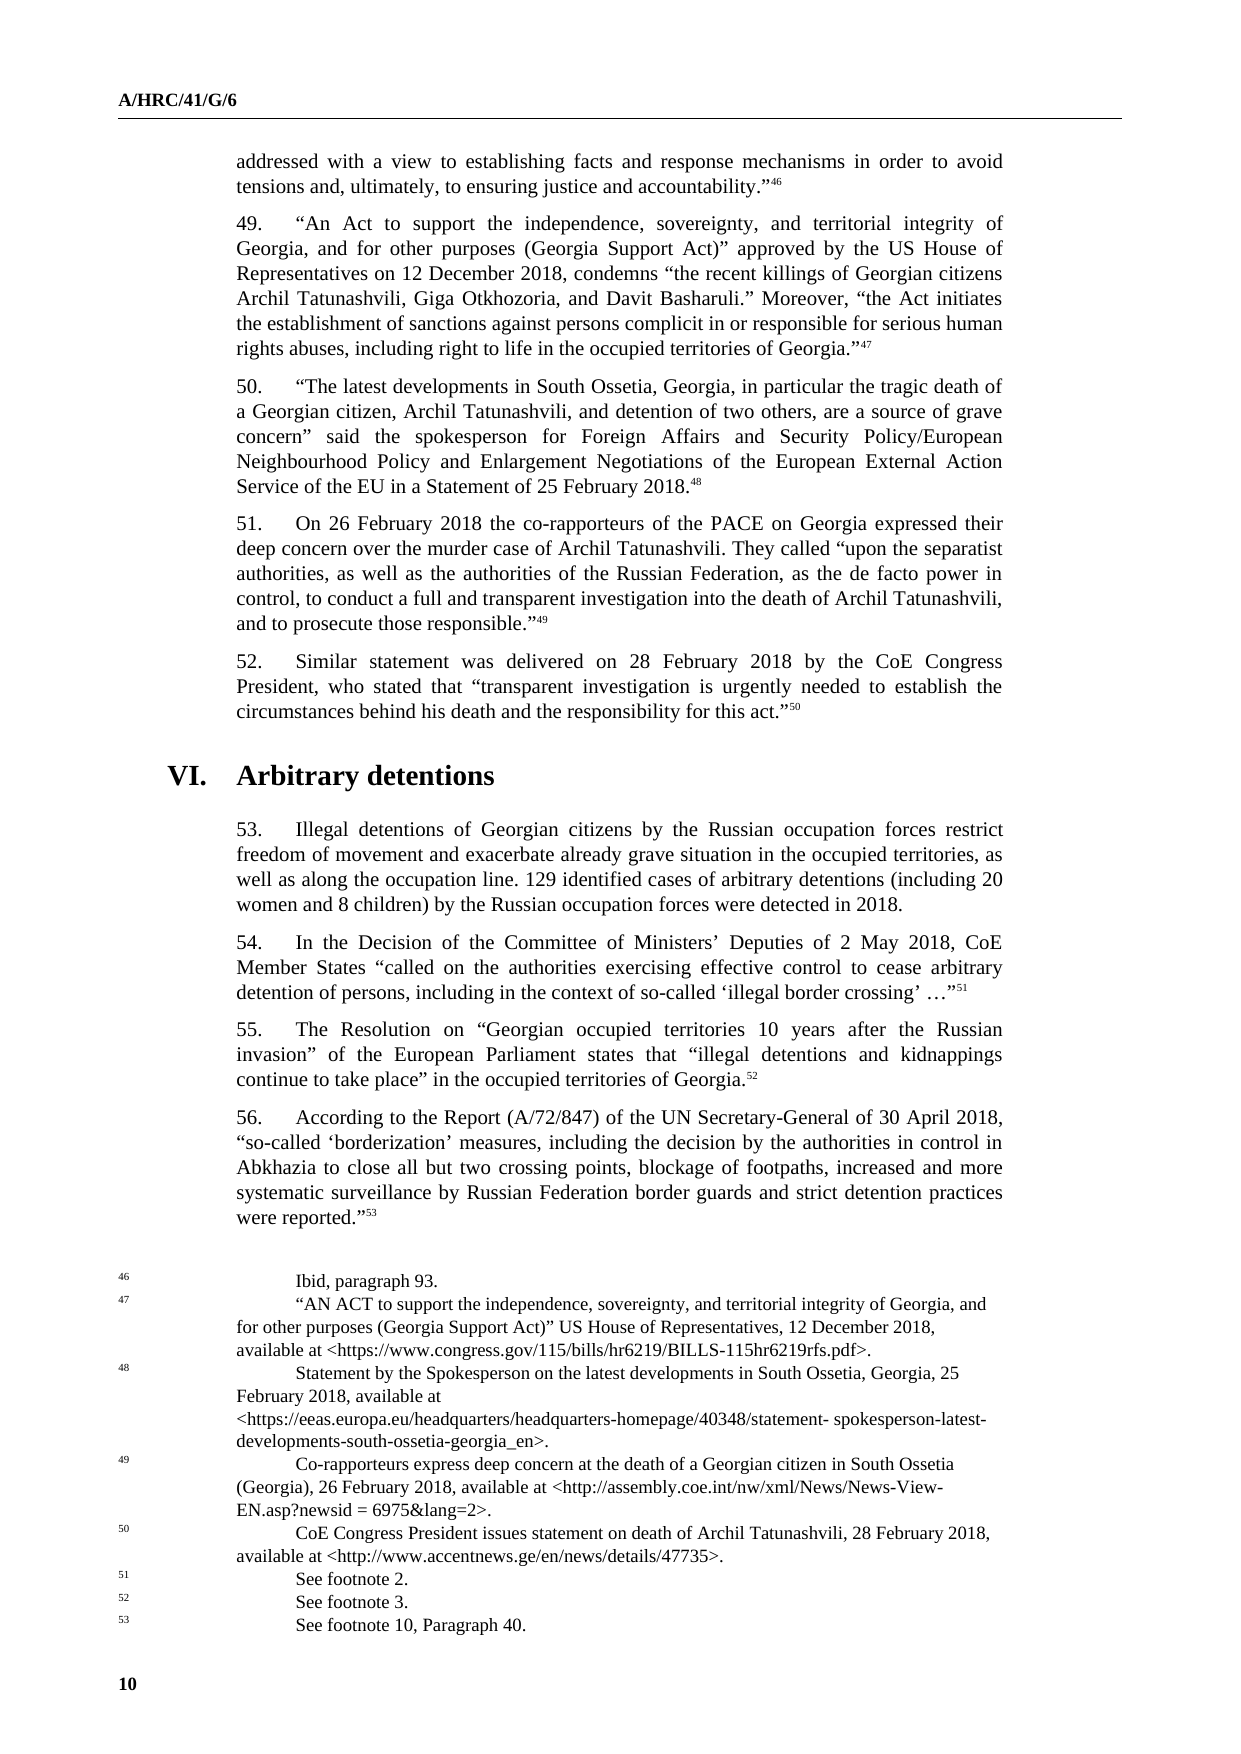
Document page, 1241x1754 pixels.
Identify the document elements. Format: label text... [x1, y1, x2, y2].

text 50. “The latest developments in South Ossetia, Georgia, in particular the tragic death of a Georgian citizen, Archil Tatunashvili, and detention of two others, are a source of grave concern” said the spokesperson for Foreign Affairs and Security Policy/European Neighbourhood Policy and Enlargement Negotiations of the European External Action Service of the EU in a Statement of 25 February 2018. [236, 373, 1004, 498]
text 55. The Resolution on “Georgian occupied territories 10 years after the Russian invasion” of the European Parliament states that “illegal detentions and kidnappings continue to take place” in the occupied territories of Georgia. [236, 1016, 1004, 1091]
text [236, 148, 1004, 198]
text 49. “An Act to support the independence, sovereignty, and territorial integrity of Georgia, and for other purposes (Georgia Support Act)” approved by the US House of Representatives on 12 December 2018, condemns “the recent killings of Georgian citizens Archil Tatunashvili, Giga Otkhozoria, and Davit Basharuli.” Moreover, “the Act initiates the establishment of sanctions against persons complicit in or responsible for serious human rights abuses, including right to life in the occupied territories of Georgia.” [236, 210, 1004, 360]
text 53. Illegal detentions of Georgian citizens by the Russian occupation forces restrict freedom of movement and exacerbate already grave situation in the occupied territories, as well as along the occupation line. 129 identified cases of arbitrary detentions (including 20 women and 8 children) by the Russian occupation forces were detected in 2018. [236, 816, 1004, 916]
text 52. Similar statement was delivered on 28 February 2018 by the CoE Congress President, who stated that “transparent investigation is urgently needed to establish the circumstances behind his death and the responsibility for this act.” [236, 648, 1004, 723]
text VI. Arbitrary detentions [118, 760, 1004, 791]
text 51. On 26 February 2018 the co-rapporteurs of the PACE on Georgia expressed their deep concern over the murder case of Archil Tatunashvili. They called “upon the separatist authorities, as well as the authorities of the Russian Federation, as the de facto power in control, to conduct a full and transparent investigation into the death of Archil Tatunashvili, and to prosecute those responsible.” [236, 510, 1004, 635]
text 56. According to the Report (A/72/847) of the UN Secretary-General of 30 April 2018, “so-called ‘borderization’ measures, including the decision by the authorities in control in Abkhazia to close all but two crossing points, blockage of footpaths, increased and more systematic surveillance by Russian Federation border guards and strict detention practices were reported.” [236, 1104, 1004, 1229]
text 54. In the Decision of the Committee of Ministers’ Deputies of 2 May 2018, CoE Member States “called on the authorities exercising effective control to cease arbitrary detention of persons, including in the context of so-called ‘illegal border crossing’ …” [236, 929, 1004, 1004]
